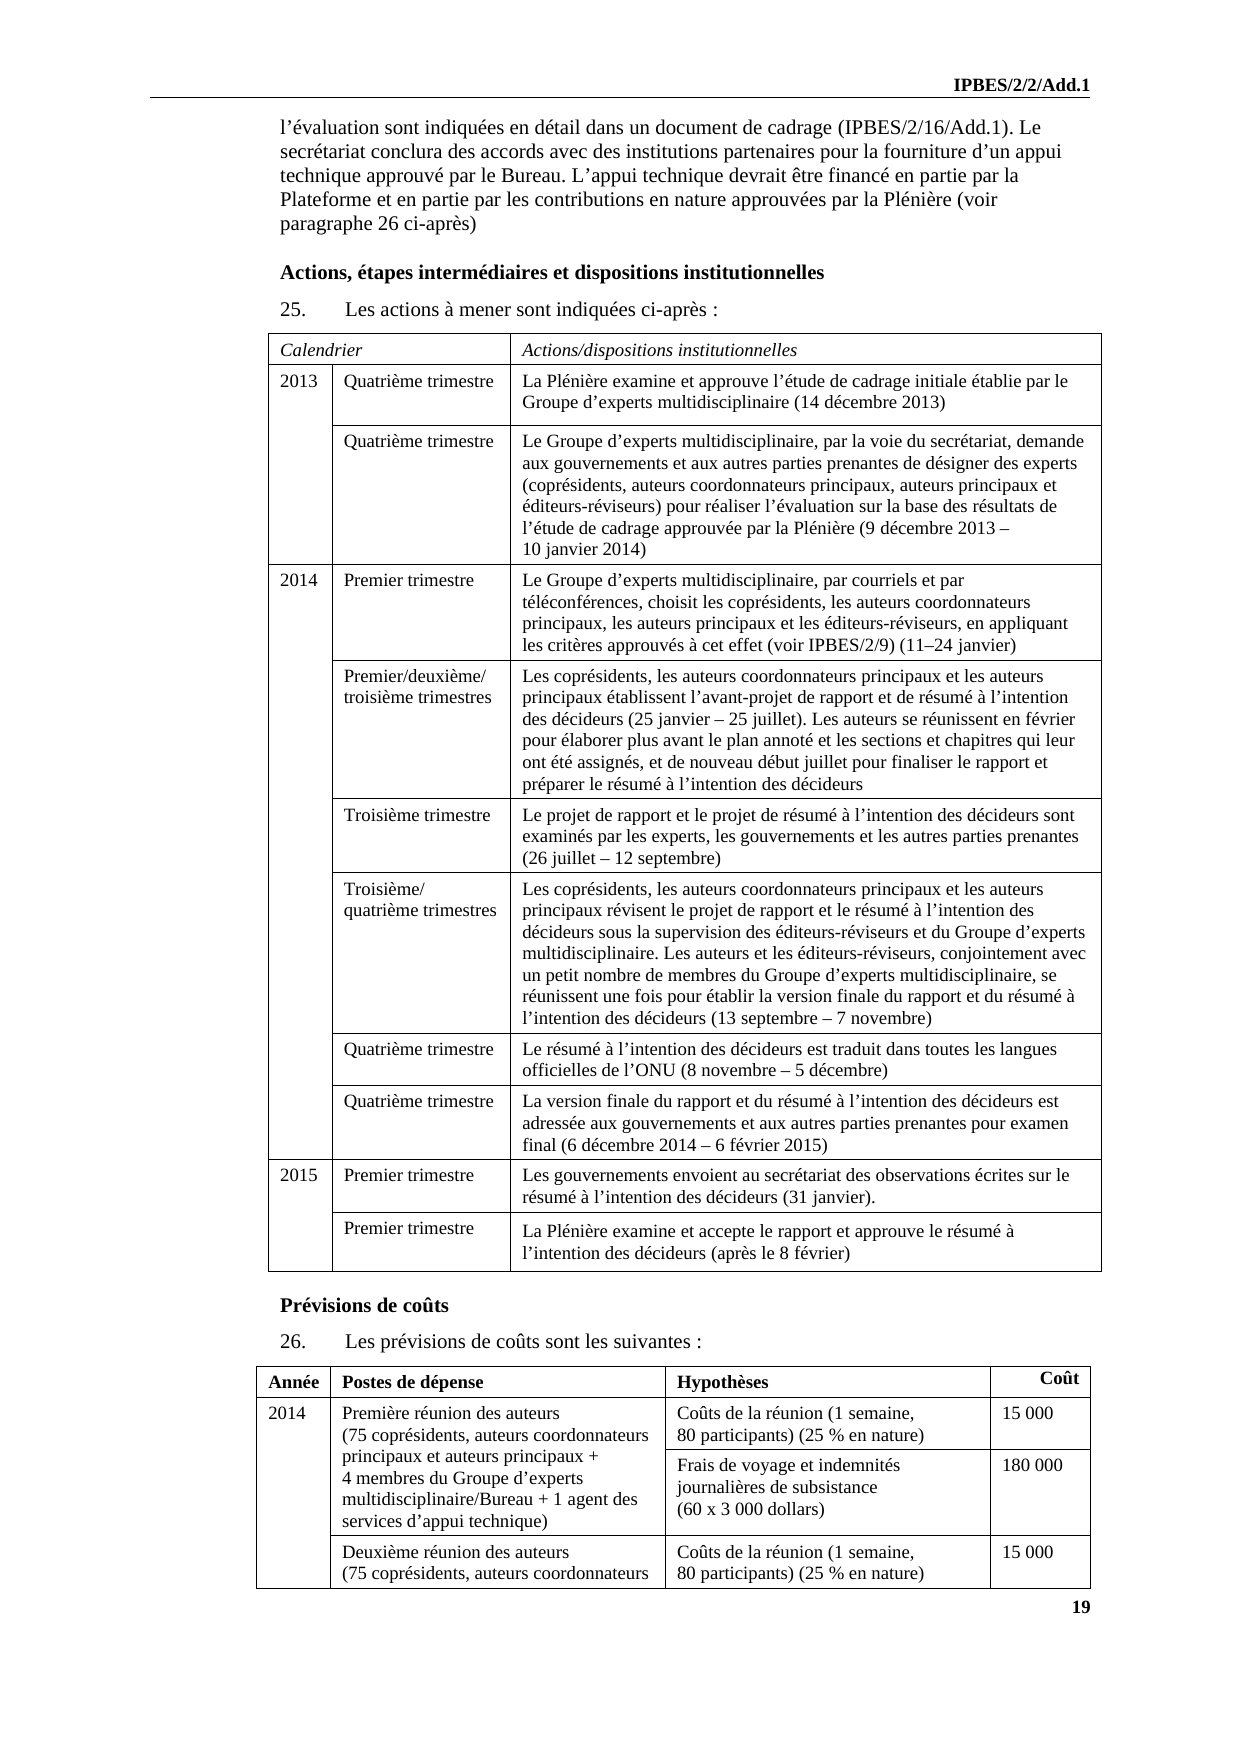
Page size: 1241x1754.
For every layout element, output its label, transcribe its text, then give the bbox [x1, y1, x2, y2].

table_cell Les gouvernements envoient au secrétariat des observations écrites sur le résumé à l’intention des décideurs (31 janvier). [511, 1160, 1101, 1212]
table_header Calendrier [269, 334, 510, 364]
table_header Postes de dépense [331, 1367, 665, 1397]
table_cell Coûts de la réunion (1 semaine, 80 participants) (25 % en nature) [666, 1398, 990, 1449]
table_cell Le Groupe d’experts multidisciplinaire, par la voie du secrétariat, demande aux gouvernements et aux autres parties prenantes de désigner des experts (coprésidents, auteurs coordonnateurs principaux, auteurs principaux et éditeurs-réviseurs) pour réaliser l’évaluation sur la base des résultats de l’étude de cadrage approuvée par la Plénière (9 décembre 2013 – 10 janvier 2014) [511, 426, 1101, 564]
table_cell Quatrième trimestre [333, 1034, 510, 1085]
table_cell Les coprésidents, les auteurs coordonnateurs principaux et les auteurs principaux établissent l’avant-projet de rapport et de résumé à l’intention des décideurs (25 janvier – 25 juillet). Les auteurs se réunissent en février pour élaborer plus avant le plan annoté et les sections et chapitres qui leur ont été assignés, et de nouveau début juillet pour finaliser le rapport et préparer le résumé à l’intention des décideurs [511, 661, 1101, 798]
table_cell Quatrième trimestre [333, 1086, 510, 1159]
table_cell 15 000 [991, 1536, 1090, 1588]
table_cell Premier/deuxième/ troisième trimestres [333, 661, 510, 798]
table_cell La Plénière examine et accepte le rapport et approuve le résumé à l’intention des décideurs (après le 8 février) [511, 1213, 1101, 1271]
table_cell Troisième/quatrième trimestres [333, 873, 510, 1033]
table_cell 180 000 [991, 1450, 1090, 1535]
table_cell 2014 [269, 565, 332, 1159]
table_header Hypothèses [666, 1367, 990, 1397]
table_cell Le projet de rapport et le projet de résumé à l’intention des décideurs sont examinés par les experts, les gouvernements et les autres parties prenantes (26 juillet – 12 septembre) [511, 799, 1101, 872]
table_cell 2013 [269, 365, 332, 564]
table_cell Le résumé à l’intention des décideurs est traduit dans toutes les langues officielles de l’ONU (8 novembre – 5 décembre) [511, 1034, 1101, 1085]
table_cell Le Groupe d’experts multidisciplinaire, par courriels et par téléconférences, choisit les coprésidents, les auteurs coordonnateurs principaux, les auteurs principaux et les éditeurs-réviseurs, en appliquant les critères approuvés à cet effet (voir IPBES/2/9) (11–24 janvier) [511, 565, 1101, 659]
table_cell 2014 [257, 1398, 330, 1588]
table_cell La version finale du rapport et du résumé à l’intention des décideurs est adressée aux gouvernements et aux autres parties prenantes pour examen final (6 décembre 2014 – 6 février 2015) [511, 1086, 1101, 1159]
table_cell 15 000 [991, 1398, 1090, 1449]
list Les actions à mener sont indiquées ci-après : [280, 297, 1090, 321]
table_cell Les coprésidents, les auteurs coordonnateurs principaux et les auteurs principaux révisent le projet de rapport et le résumé à l’intention des décideurs sous la supervision des éditeurs-réviseurs et du Groupe d’experts multidisciplinaire. Les auteurs et les éditeurs-réviseurs, conjointement avec un petit nombre de membres du Groupe d’experts multidisciplinaire, se réunissent une fois pour établir la version finale du rapport et du résumé à l’intention des décideurs (13 septembre – 7 novembre) [511, 873, 1101, 1033]
table_cell Quatrième trimestre [333, 426, 510, 564]
table_header Année [257, 1367, 330, 1397]
table_header Coût [991, 1367, 1090, 1397]
table_cell La Plénière examine et approuve l’étude de cadrage initiale établie par le Groupe d’experts multidisciplinaire (14 décembre 2013) [511, 365, 1101, 425]
text Prévisions de coûts [150, 1293, 1061, 1317]
table_header Actions/dispositions institutionnelles [511, 334, 1101, 364]
table_cell Coûts de la réunion (1 semaine, 80 participants) (25 % en nature) [666, 1536, 990, 1588]
table_cell Quatrième trimestre [333, 365, 510, 425]
table_cell Premier trimestre [333, 1213, 510, 1271]
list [280, 115, 1090, 235]
list Les prévisions de coûts sont les suivantes : [280, 1329, 1090, 1353]
table_cell Première réunion des auteurs (75 coprésidents, auteurs coordonnateurs principaux et auteurs principaux + 4 membres du Groupe d’experts multidisciplinaire/Bureau + 1 agent des services d’appui technique) [331, 1398, 665, 1535]
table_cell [331, 1536, 665, 1588]
table_cell Premier trimestre [333, 565, 510, 659]
table_cell Frais de voyage et indemnités journalières de subsistance (60 x 3 000 dollars) [666, 1450, 990, 1535]
table_cell Troisième trimestre [333, 799, 510, 872]
table_cell 2015 [269, 1160, 332, 1271]
table_cell Premier trimestre [333, 1160, 510, 1212]
text Actions, étapes intermédiaires et dispositions institutionnelles [150, 260, 1061, 284]
